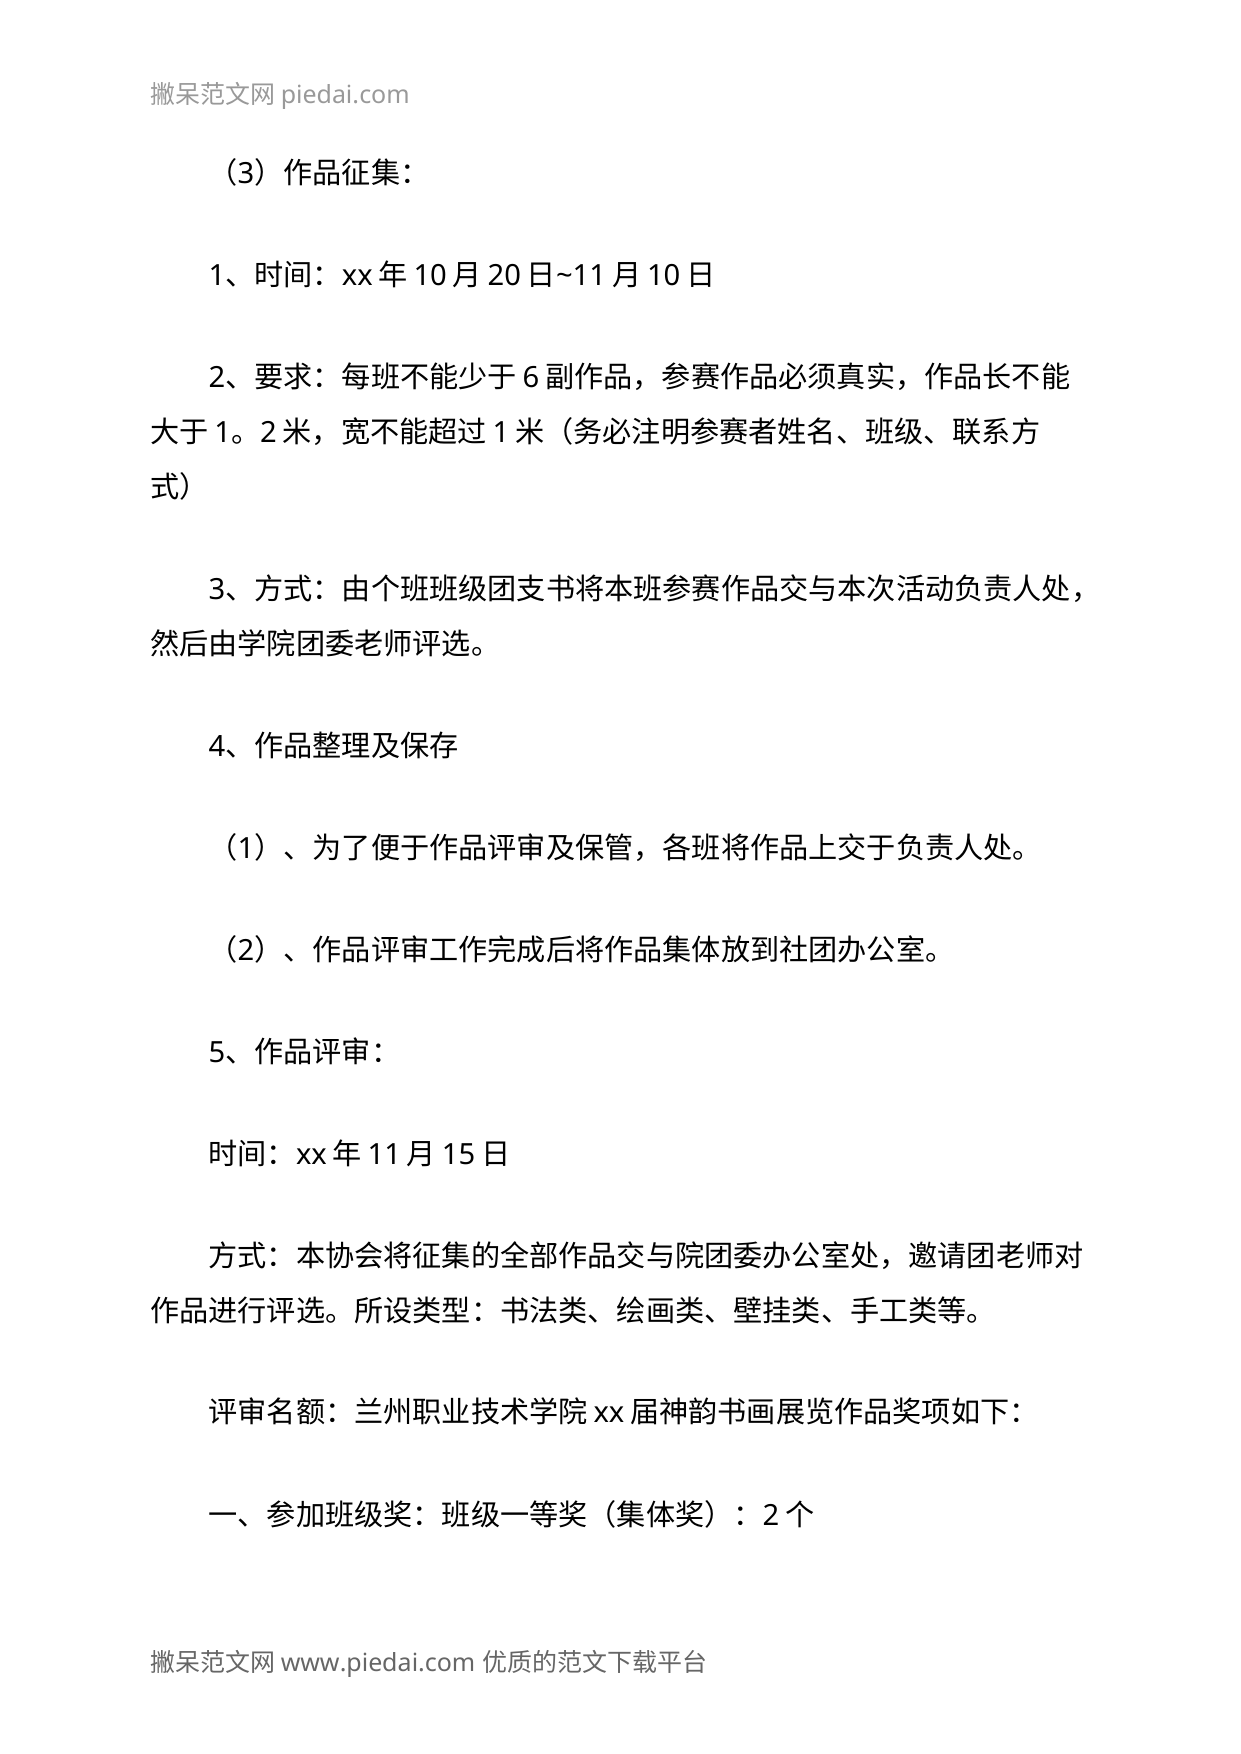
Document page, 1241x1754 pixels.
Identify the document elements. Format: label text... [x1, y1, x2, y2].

text （1）、为了便于作品评审及保管，各班将作品上交于负责人处。 [150, 824, 1090, 867]
text 评审名额：兰州职业技术学院xx届神韵书画展览作品奖项如下： [150, 1389, 1090, 1431]
text 方式：本协会将征集的全部作品交与院团委办公室处，邀请团老师对作品进行评选。所设类型：书法类、绘画类、壁挂类、手工类等。 [150, 1232, 1090, 1329]
text 5、作品评审： [150, 1028, 1090, 1071]
text （3）作品征集： [150, 150, 1090, 192]
text 4、作品整理及保存 [150, 722, 1090, 765]
text 1、时间：xx年10月20日~11月10日 [150, 252, 1090, 294]
text （2）、作品评审工作完成后将作品集体放到社团办公室。 [150, 926, 1090, 969]
text 3、方式：由个班班级团支书将本班参赛作品交与本次活动负责人处，然后由学院团委老师评选。 [150, 566, 1090, 663]
text 一、参加班级奖：班级一等奖（集体奖）：2个 [150, 1491, 1090, 1533]
text 时间：xx年11月15日 [150, 1130, 1090, 1173]
text 2、要求：每班不能少于6副作品，参赛作品必须真实，作品长不能大于1。2米，宽不能超过1米（务必注明参赛者姓名、班级、联系方式） [150, 354, 1090, 506]
